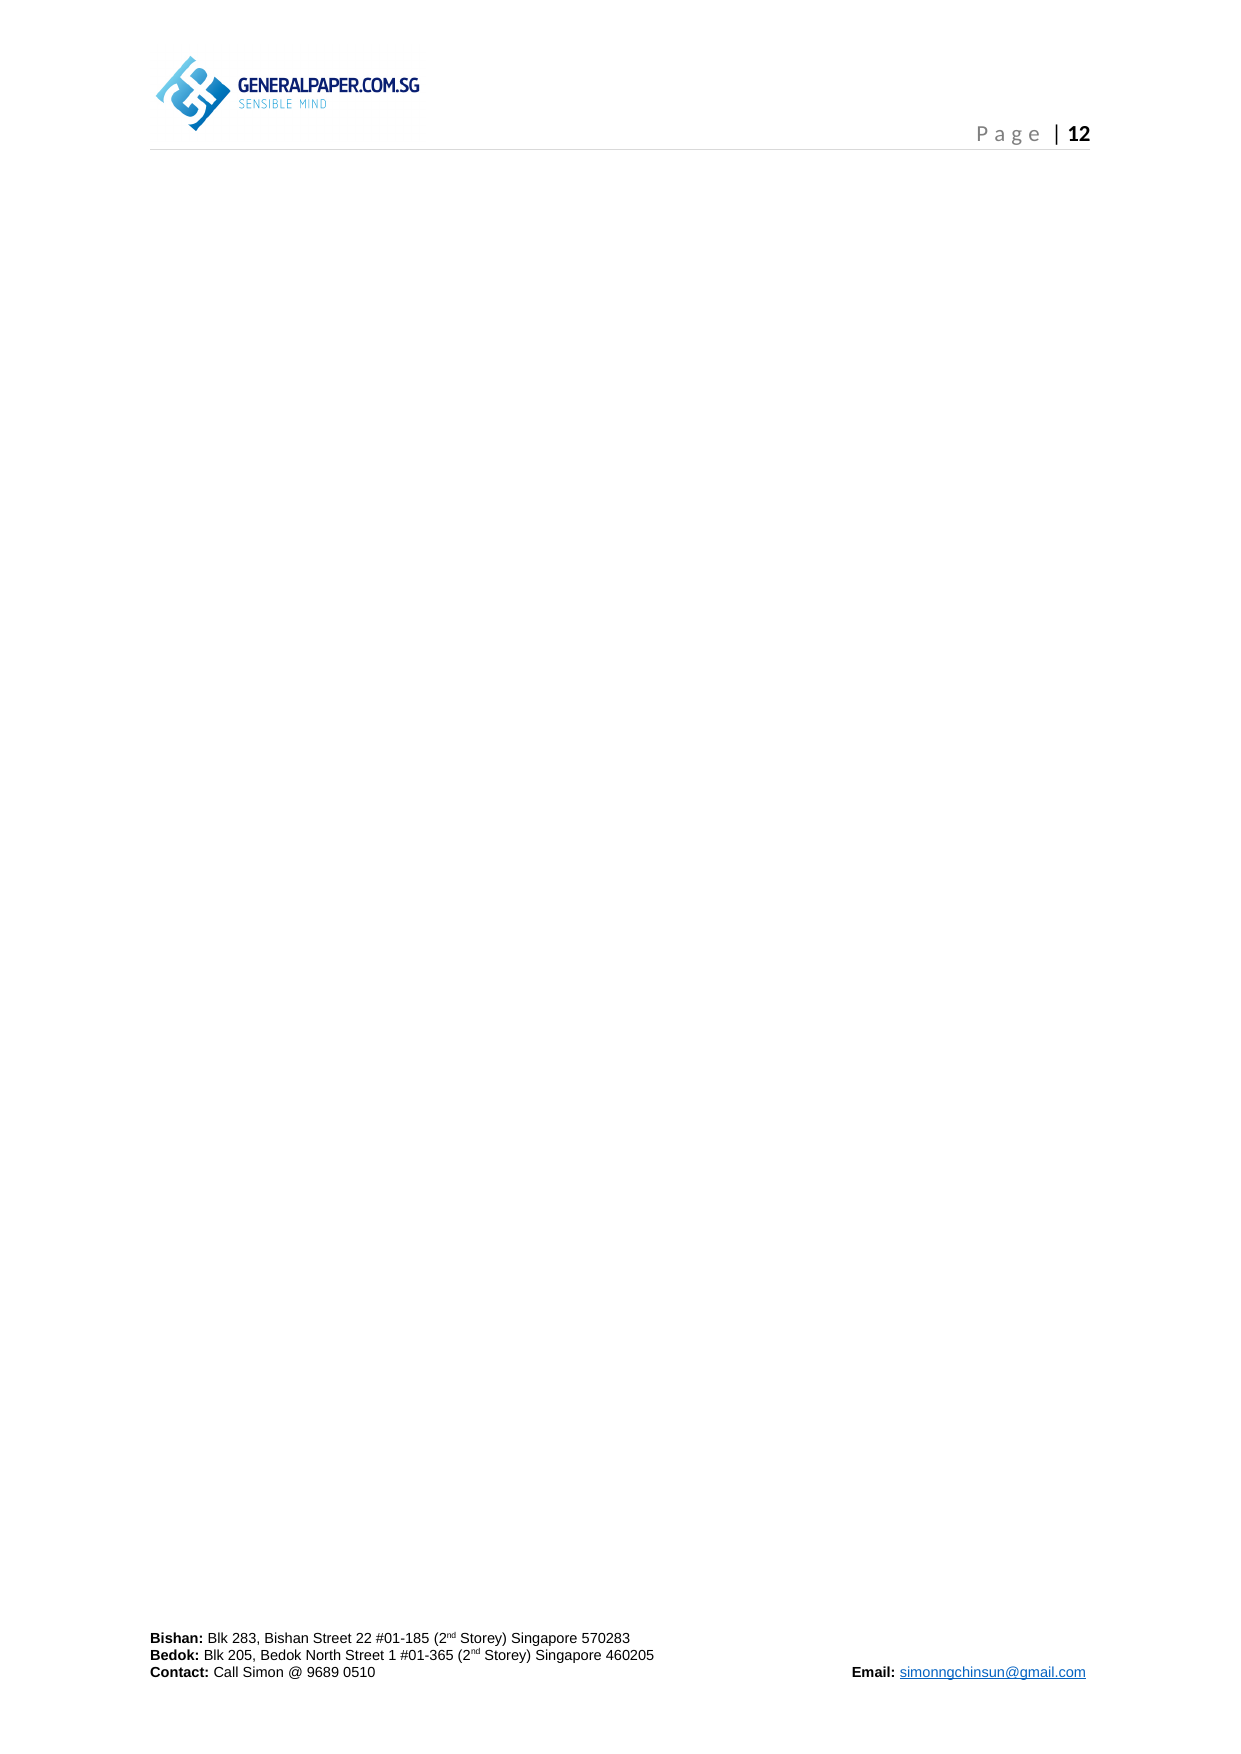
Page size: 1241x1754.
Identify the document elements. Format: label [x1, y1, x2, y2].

picture [150, 44, 427, 142]
